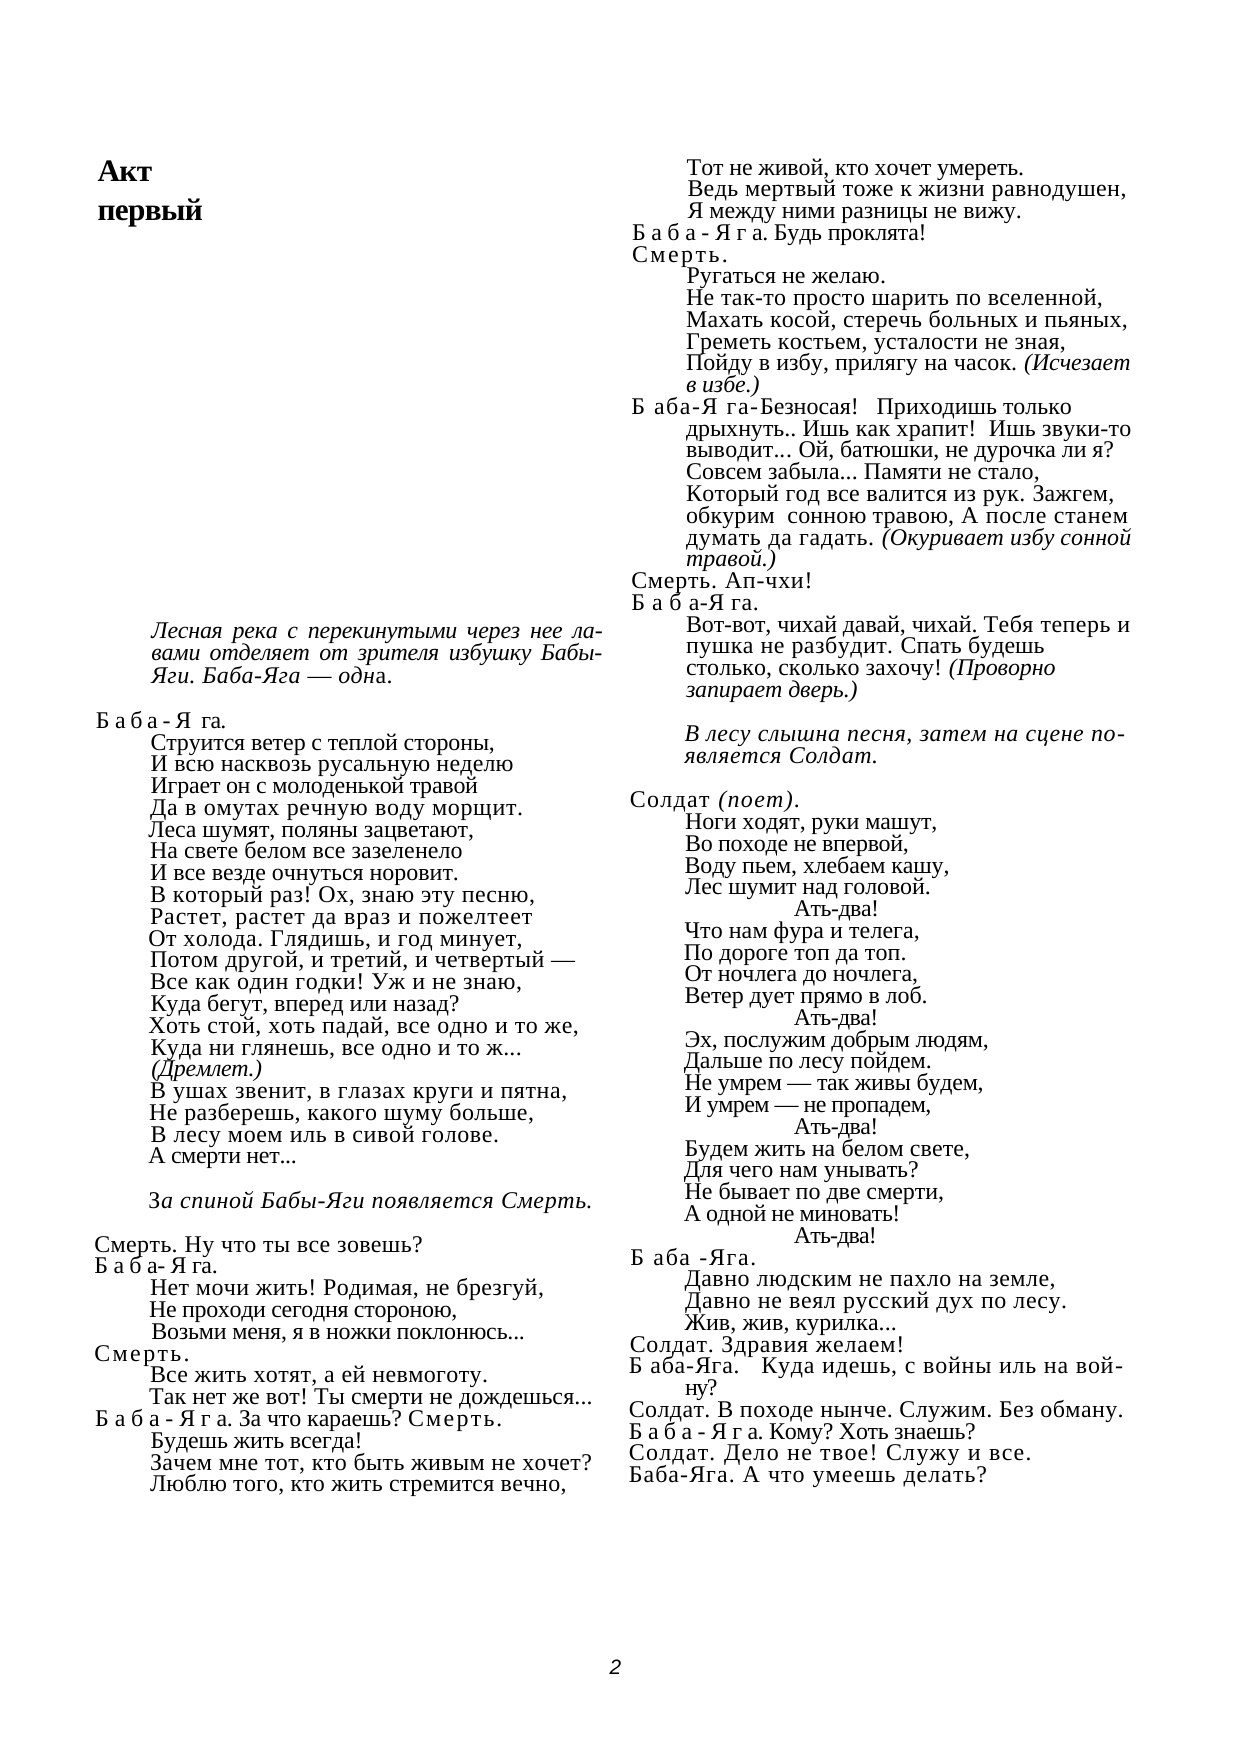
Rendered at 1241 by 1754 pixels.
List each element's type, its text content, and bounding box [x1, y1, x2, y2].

text Не так-то просто шарить по вселенной, Махать косой, стеречь больных и пьяных, Греметь костьем, усталости не зная, Пойду в избу, прилягу на часок. (Исчезает в избе.) [686, 288, 1136, 397]
text На свете белом все зазеленело [150, 842, 602, 863]
text Б аба-Яга. Куда идешь, с войны иль на войну? [629, 1356, 1136, 1400]
text Все как один годки! Уж и не знаю, [150, 972, 602, 994]
text Что нам фура и телега, [782, 921, 1136, 943]
text Смерть. [632, 244, 1136, 266]
text Хоть стой, хоть падай, все одно и то же, [148, 1016, 602, 1037]
text Солдат. Дело не твое! Служу и все. [629, 1443, 1136, 1465]
text Ругаться не желаю. [686, 266, 1136, 288]
text Струится ветер с теплой стороны, [150, 733, 602, 754]
text Давно людским не пахло на земле, [684, 1269, 1136, 1291]
text Так нет же вот! Ты смерти не дождешься... Б а б а - Я г а. За что караешь? Смерть. [95, 1387, 602, 1431]
text Лес шумит над головой. Ать-два! [685, 877, 968, 921]
text Смерть. Ап-чхи! [631, 571, 1136, 593]
text Куда ни глянешь, все одно и то ж... [150, 1037, 602, 1059]
text Я между ними разницы не вижу. [687, 201, 1136, 223]
text От холода. Глядишь, и год минует, [148, 929, 602, 950]
text В ушах звенит, в глазах круги и пятна, [150, 1081, 602, 1103]
text Будем жить на белом свете, [684, 1139, 1136, 1160]
text Б аба-Я га-Безносая! Приходишь только дрыхнуть.. Ишь как храпит! Ишь звуки-то выводит... Ой, батюшки, не дурочка ли я? Совсем забыла... Памяти не стало, Который год все валится из рук. Зажгем, обкурим сонною травою, А после станем думать да гадать. (Окуривает избу сонной травой.) [631, 397, 1136, 571]
text Нет мочи жить! Родимая, не брезгуй, [150, 1278, 602, 1300]
text Б а б а - Я г а. Будь проклята! [632, 223, 1136, 244]
text Тот не живой, кто хочет умереть. [686, 157, 1136, 179]
text Во походе не впервой, [685, 834, 1136, 856]
text Б аба-Я га. [96, 711, 602, 733]
text Солдат (поет). [629, 790, 1136, 812]
text Не бывает по две смерти, [684, 1182, 1136, 1204]
text Зачем мне тот, кто быть живым не хочет? [150, 1452, 602, 1474]
text Растет, растет да враз и пожелтеет [150, 907, 602, 929]
text Ветер дует прямо в лоб. Ать-два! [684, 986, 968, 1030]
text Потом другой, и третий, и четвертый — [150, 950, 602, 972]
text От ночлега до ночлега, [684, 964, 1136, 986]
text В лесу моем иль в сивой голове. [150, 1124, 602, 1146]
text Дальше по лесу пойдем. [697, 1052, 1136, 1073]
text Ать-два! Б аба -Яга. [630, 1226, 884, 1269]
text Ведь мертвый тоже к жизни равнодушен, [687, 179, 1136, 201]
text И всю насквозь русальную неделю [150, 754, 602, 776]
text Б а б а-Я га. [631, 593, 1136, 615]
text Для чего нам унывать? [683, 1160, 1136, 1182]
text Возьми меня, я в ножки поклонюсь... Смерть. [94, 1322, 561, 1365]
text Акт первый [97, 150, 224, 228]
text Что нам фура и телега, [684, 921, 780, 943]
text Солдат. В походе нынче. Служим. Без обману. Б а б а - Я г а. Кому? Хоть знаешь? [629, 1400, 1136, 1443]
text По дороге топ да топ. [683, 943, 1136, 964]
text Воду пьем, хлебаем кашу, [684, 856, 1136, 877]
text Давно не веял русский дух по лесу. [685, 1291, 1136, 1313]
text Будешь жить всегда! [150, 1431, 602, 1452]
text Куда бегут, вперед или назад? [150, 994, 602, 1016]
text В лесу слышна песня, затем на сцене появляется Солдат. [684, 723, 1136, 768]
text А одной не миновать! [683, 1204, 1136, 1226]
text Играет он с молоденькой травой [150, 776, 602, 798]
text Лесная река с перекинутыми через нее лавами отделяет от зрителя избушку Бабы-Яги. Баба-Яга — одна. [151, 620, 602, 688]
text Да в омутах речную воду морщит. [150, 798, 602, 820]
text И все везде очнуться норовит. [150, 863, 602, 885]
text А смерти нет... [148, 1146, 602, 1168]
text Не умрем — так живы будем, [684, 1073, 1136, 1095]
text В который раз! Ох, знаю эту песню, [150, 885, 602, 907]
text Эх, послужим добрым людям, [684, 1030, 1136, 1052]
text Леса шумят, поляны зацветают, [148, 820, 602, 842]
text Люблю того, кто жить стремится вечно, [150, 1474, 602, 1496]
text Все жить хотят, а ей невмоготу. [150, 1365, 602, 1387]
text За спиной Бабы-Яги появляется Смерть. [148, 1186, 602, 1214]
text И умрем — не пропадем, Ать-два! [684, 1095, 968, 1139]
text Жив, жив, курилка... Солдат. Здравия желаем! [629, 1313, 926, 1356]
text Не проходи сегодня стороною, [149, 1300, 602, 1322]
text Вот-вот, чихай давай, чихай. Тебя теперь и пушка не разбудит. Спать будешь столько, сколько захочу! (Проворно запирает дверь.) [686, 615, 1136, 702]
text Смерть. Ну что ты все зовешь? Б а б а- Я га. [94, 1235, 434, 1278]
text Ноги ходят, руки машут, [685, 812, 1136, 834]
text Не разберешь, какого шуму больше, [149, 1103, 602, 1124]
text (Дремлет.) [170, 1059, 602, 1081]
text Баба-Яга. А что умеешь делать? [629, 1465, 1136, 1487]
